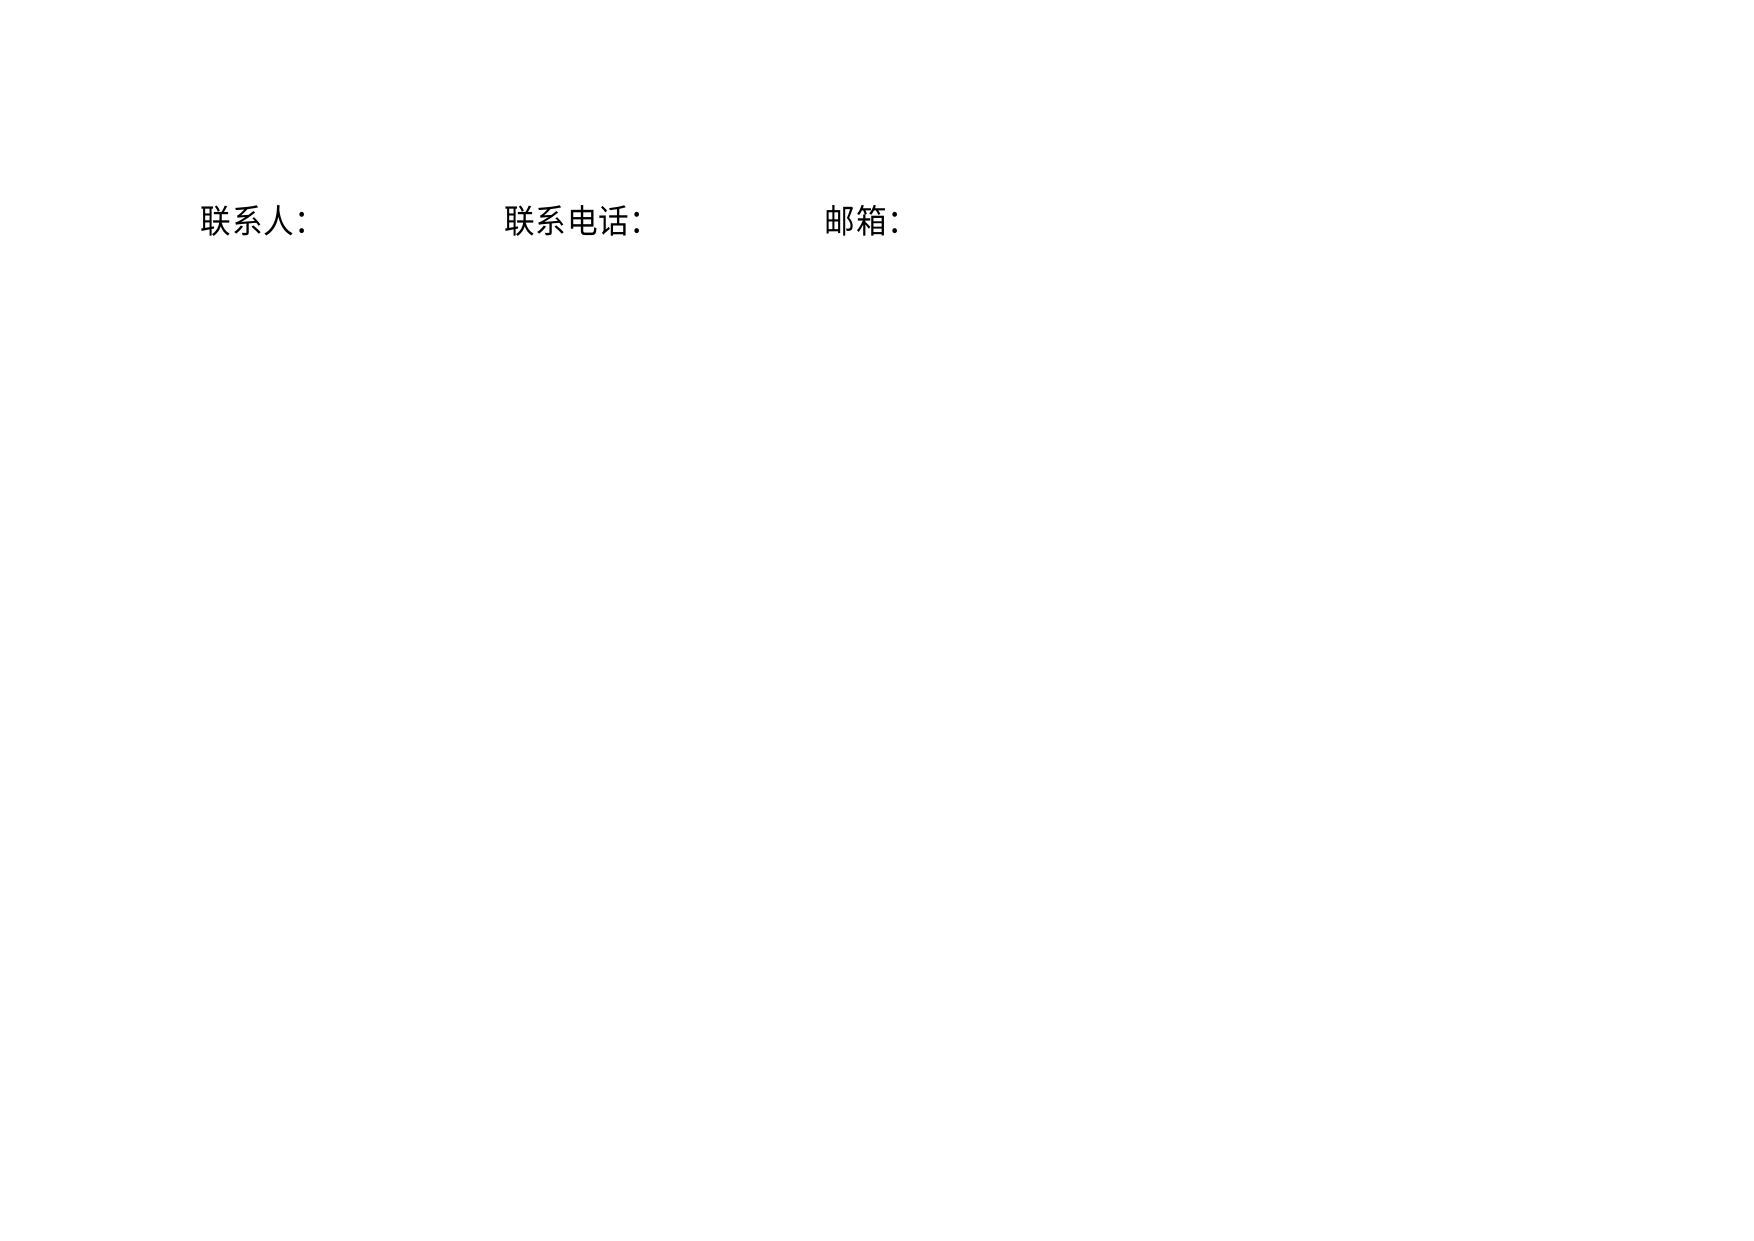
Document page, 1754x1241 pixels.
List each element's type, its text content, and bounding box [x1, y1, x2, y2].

text 联系人： 联系电话： 邮箱： [201, 198, 1604, 242]
